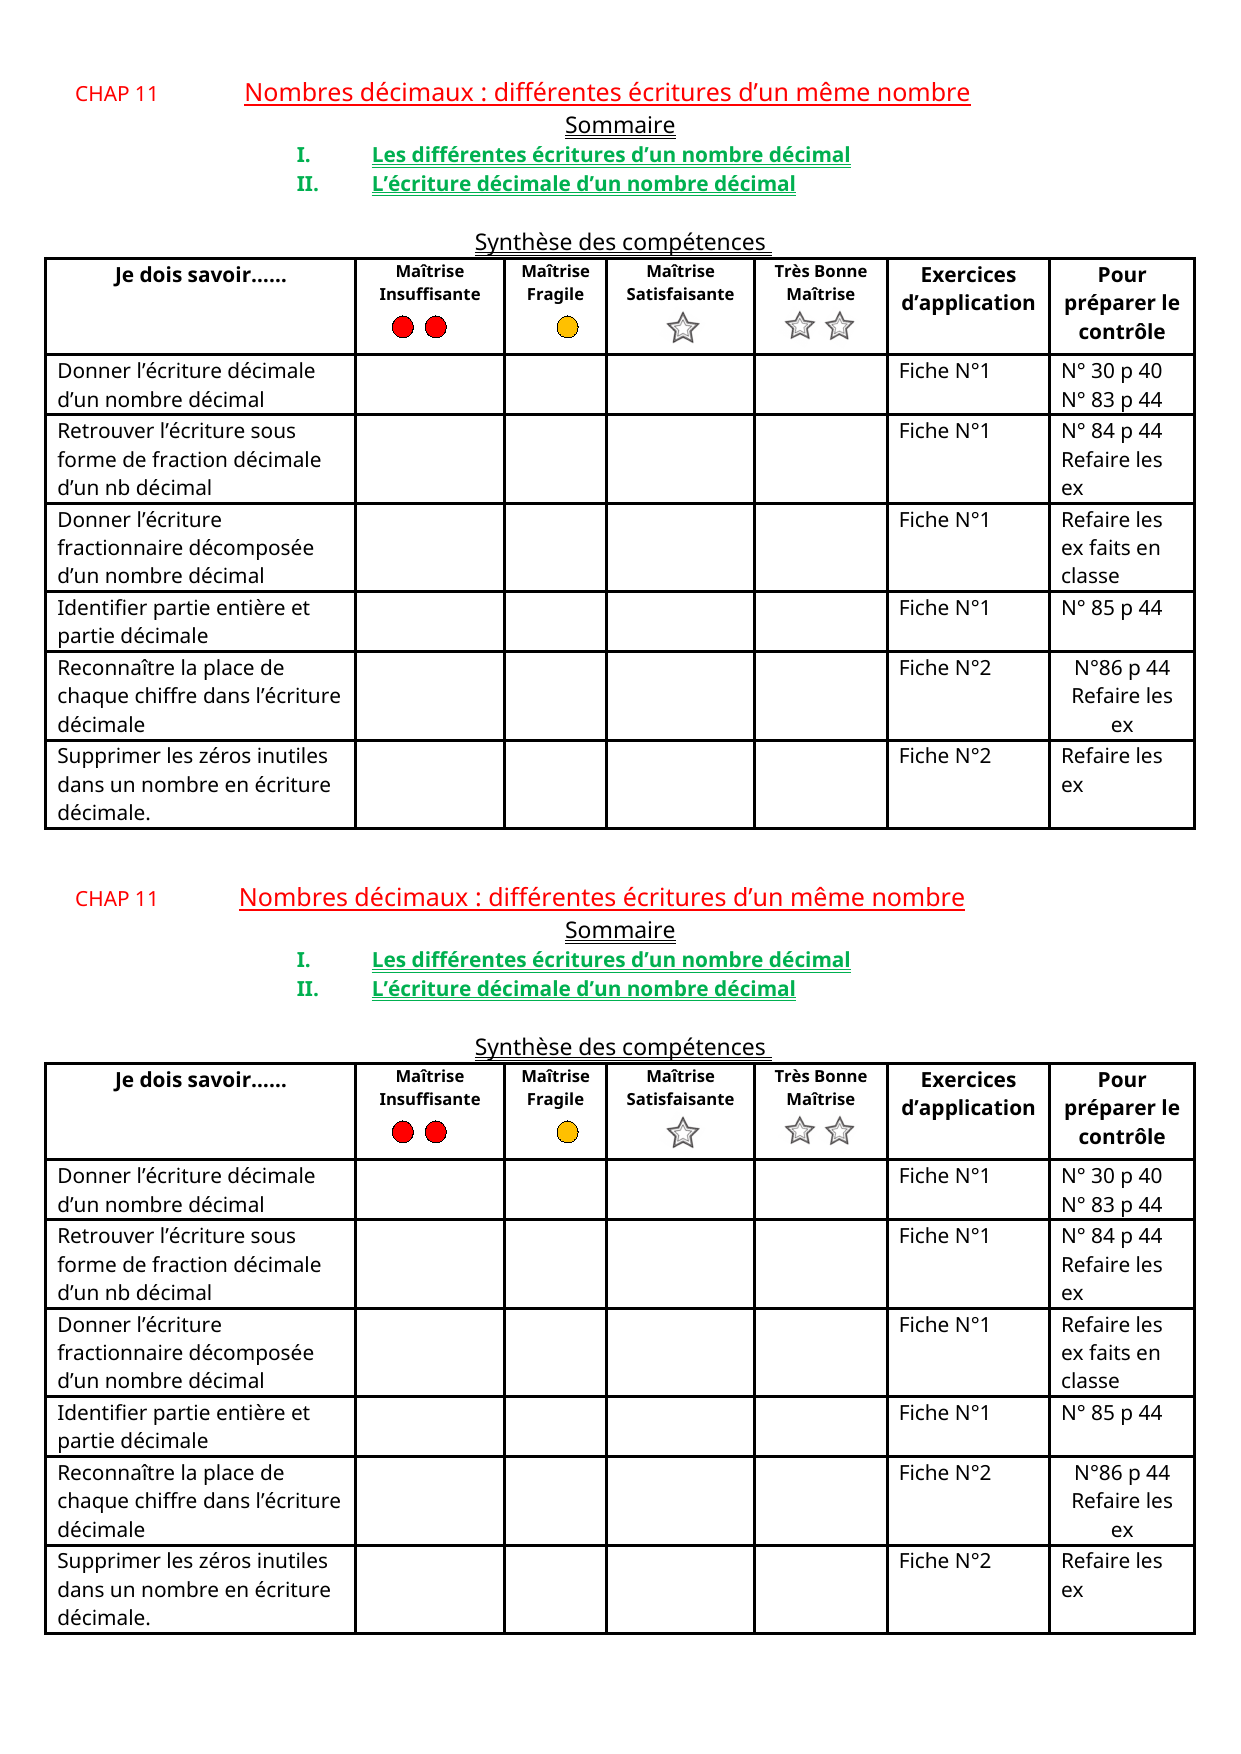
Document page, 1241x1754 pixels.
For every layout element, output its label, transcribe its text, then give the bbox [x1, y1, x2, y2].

table_cell N° 84 p 44 Refaire les ex [1051, 416, 1193, 502]
table_cell [608, 593, 753, 650]
table_cell Fiche N°1 [889, 416, 1048, 502]
table_cell Fiche N°1 [889, 505, 1048, 590]
table_cell Refaire les ex [1051, 742, 1193, 827]
table_cell N° 85 p 44 [1051, 1398, 1193, 1455]
table_cell [756, 416, 886, 502]
table_cell [756, 1398, 886, 1455]
table_cell N° 30 p 40 N° 83 p 44 [1051, 1161, 1193, 1218]
list L’écriture décimale d’un nombre décimal [297, 169, 1165, 197]
table_cell Refaire les ex [1051, 1547, 1193, 1632]
table_cell [357, 1221, 503, 1307]
table_cell [756, 1161, 886, 1218]
picture [778, 306, 820, 347]
table_cell N° 85 p 44 [1051, 593, 1193, 650]
table_cell [608, 653, 753, 738]
table_cell [357, 593, 503, 650]
table_cell Donner l’écriture fractionnaire décomposée d’un nombre décimal [47, 1310, 354, 1395]
table_cell [506, 593, 605, 650]
table_cell [506, 416, 605, 502]
table_cell [506, 1398, 605, 1455]
table_cell [357, 1310, 503, 1395]
table_cell Donner l’écriture décimale d’un nombre décimal [47, 356, 354, 413]
table_cell [357, 1547, 503, 1632]
table_header Très Bonne Maîtrise [756, 260, 886, 353]
table_cell Donner l’écriture décimale d’un nombre décimal [47, 1161, 354, 1218]
table_cell N° 84 p 44 Refaire les ex [1051, 1221, 1193, 1307]
table_cell [506, 1310, 605, 1395]
table_cell [756, 653, 886, 738]
picture [659, 1111, 705, 1157]
table_header Maîtrise Insuffisante [357, 260, 503, 353]
text CHAP 11 Nombres décimaux : différentes écritures d’un même nombre [75, 75, 1165, 109]
table_cell Retrouver l’écriture sous forme de fraction décimale d’un nb décimal [47, 1221, 354, 1307]
table_cell N° 30 p 40 N° 83 p 44 [1051, 356, 1193, 413]
table_cell [608, 1161, 753, 1218]
list L’écriture décimale d’un nombre décimal [297, 974, 1165, 1002]
table_cell N°86 p 44 Refaire les ex [1051, 653, 1193, 738]
table_cell [506, 1161, 605, 1218]
table_cell [506, 356, 605, 413]
table_header Maîtrise Insuffisante [357, 1065, 503, 1158]
table_cell [506, 505, 605, 590]
table_cell [357, 1458, 503, 1543]
table_cell Identifier partie entière et partie décimale [47, 593, 354, 650]
list Les différentes écritures d’un nombre décimal [297, 140, 1165, 169]
table_cell Reconnaître la place de chaque chiffre dans l’écriture décimale [47, 1458, 354, 1543]
text Sommaire [75, 109, 1165, 140]
table_cell Supprimer les zéros inutiles dans un nombre en écriture décimale. [47, 742, 354, 827]
table_header Exercices d’application [889, 1065, 1048, 1158]
table_header Exercices d’application [889, 260, 1048, 353]
table_cell Donner l’écriture fractionnaire décomposée d’un nombre décimal [47, 505, 354, 590]
table_cell Retrouver l’écriture sous forme de fraction décimale d’un nb décimal [47, 416, 354, 502]
table_cell N°86 p 44 Refaire les ex [1051, 1458, 1193, 1543]
table_cell Reconnaître la place de chaque chiffre dans l’écriture décimale [47, 653, 354, 738]
table_cell [756, 505, 886, 590]
table_cell Fiche N°2 [889, 653, 1048, 738]
table_cell Fiche N°1 [889, 1161, 1048, 1218]
table_cell [608, 1458, 753, 1543]
table_header Pour préparer le contrôle [1051, 1065, 1193, 1158]
table_cell [506, 1221, 605, 1307]
table_cell [357, 1398, 503, 1455]
table_header Maîtrise Satisfaisante [608, 1065, 753, 1158]
table_cell [506, 1458, 605, 1543]
table_cell [357, 1161, 503, 1218]
picture [818, 306, 859, 348]
table_cell [756, 593, 886, 650]
table_cell [608, 1221, 753, 1307]
text Synthèse des compétences [75, 226, 1165, 257]
table_cell [756, 1458, 886, 1543]
table_cell [608, 1547, 753, 1632]
text Synthèse des compétences [75, 1031, 1165, 1062]
table_header Pour préparer le contrôle [1051, 260, 1193, 353]
table_cell [608, 742, 753, 827]
table_cell Identifier partie entière et partie décimale [47, 1398, 354, 1455]
picture [778, 1112, 820, 1152]
picture [659, 306, 705, 352]
table_cell [506, 742, 605, 827]
table_header Très Bonne Maîtrise [756, 1065, 886, 1158]
table_cell [756, 356, 886, 413]
table_cell [756, 1547, 886, 1632]
table_cell [357, 505, 503, 590]
table_cell Fiche N°2 [889, 742, 1048, 827]
table_cell [357, 742, 503, 827]
table_cell [608, 1310, 753, 1395]
table_cell [608, 1398, 753, 1455]
table_cell Supprimer les zéros inutiles dans un nombre en écriture décimale. [47, 1547, 354, 1632]
table_cell [357, 356, 503, 413]
table_cell [756, 742, 886, 827]
table_cell [357, 416, 503, 502]
table_cell [506, 653, 605, 738]
table_cell Fiche N°1 [889, 1398, 1048, 1455]
table_cell Fiche N°1 [889, 1310, 1048, 1395]
text Sommaire [75, 914, 1165, 945]
table_cell Fiche N°2 [889, 1458, 1048, 1543]
picture [818, 1111, 859, 1153]
table_cell [357, 653, 503, 738]
table_header Maîtrise Fragile [506, 1065, 605, 1158]
table_cell Fiche N°2 [889, 1547, 1048, 1632]
list Les différentes écritures d’un nombre décimal [297, 945, 1165, 974]
table_cell Fiche N°1 [889, 356, 1048, 413]
table_cell [506, 1547, 605, 1632]
table_header Je dois savoir…… [47, 1065, 354, 1158]
table_header Maîtrise Fragile [506, 260, 605, 353]
table_cell [608, 356, 753, 413]
table_cell [756, 1221, 886, 1307]
table_cell Fiche N°1 [889, 593, 1048, 650]
table_cell Refaire les ex faits en classe [1051, 505, 1193, 590]
table_cell Fiche N°1 [889, 1221, 1048, 1307]
table_cell [608, 505, 753, 590]
table_cell Refaire les ex faits en classe [1051, 1310, 1193, 1395]
table_header Maîtrise Satisfaisante [608, 260, 753, 353]
text CHAP 11 Nombres décimaux : différentes écritures d’un même nombre [75, 880, 1165, 914]
table_cell [756, 1310, 886, 1395]
table_cell [608, 416, 753, 502]
table_header Je dois savoir…… [47, 260, 354, 353]
